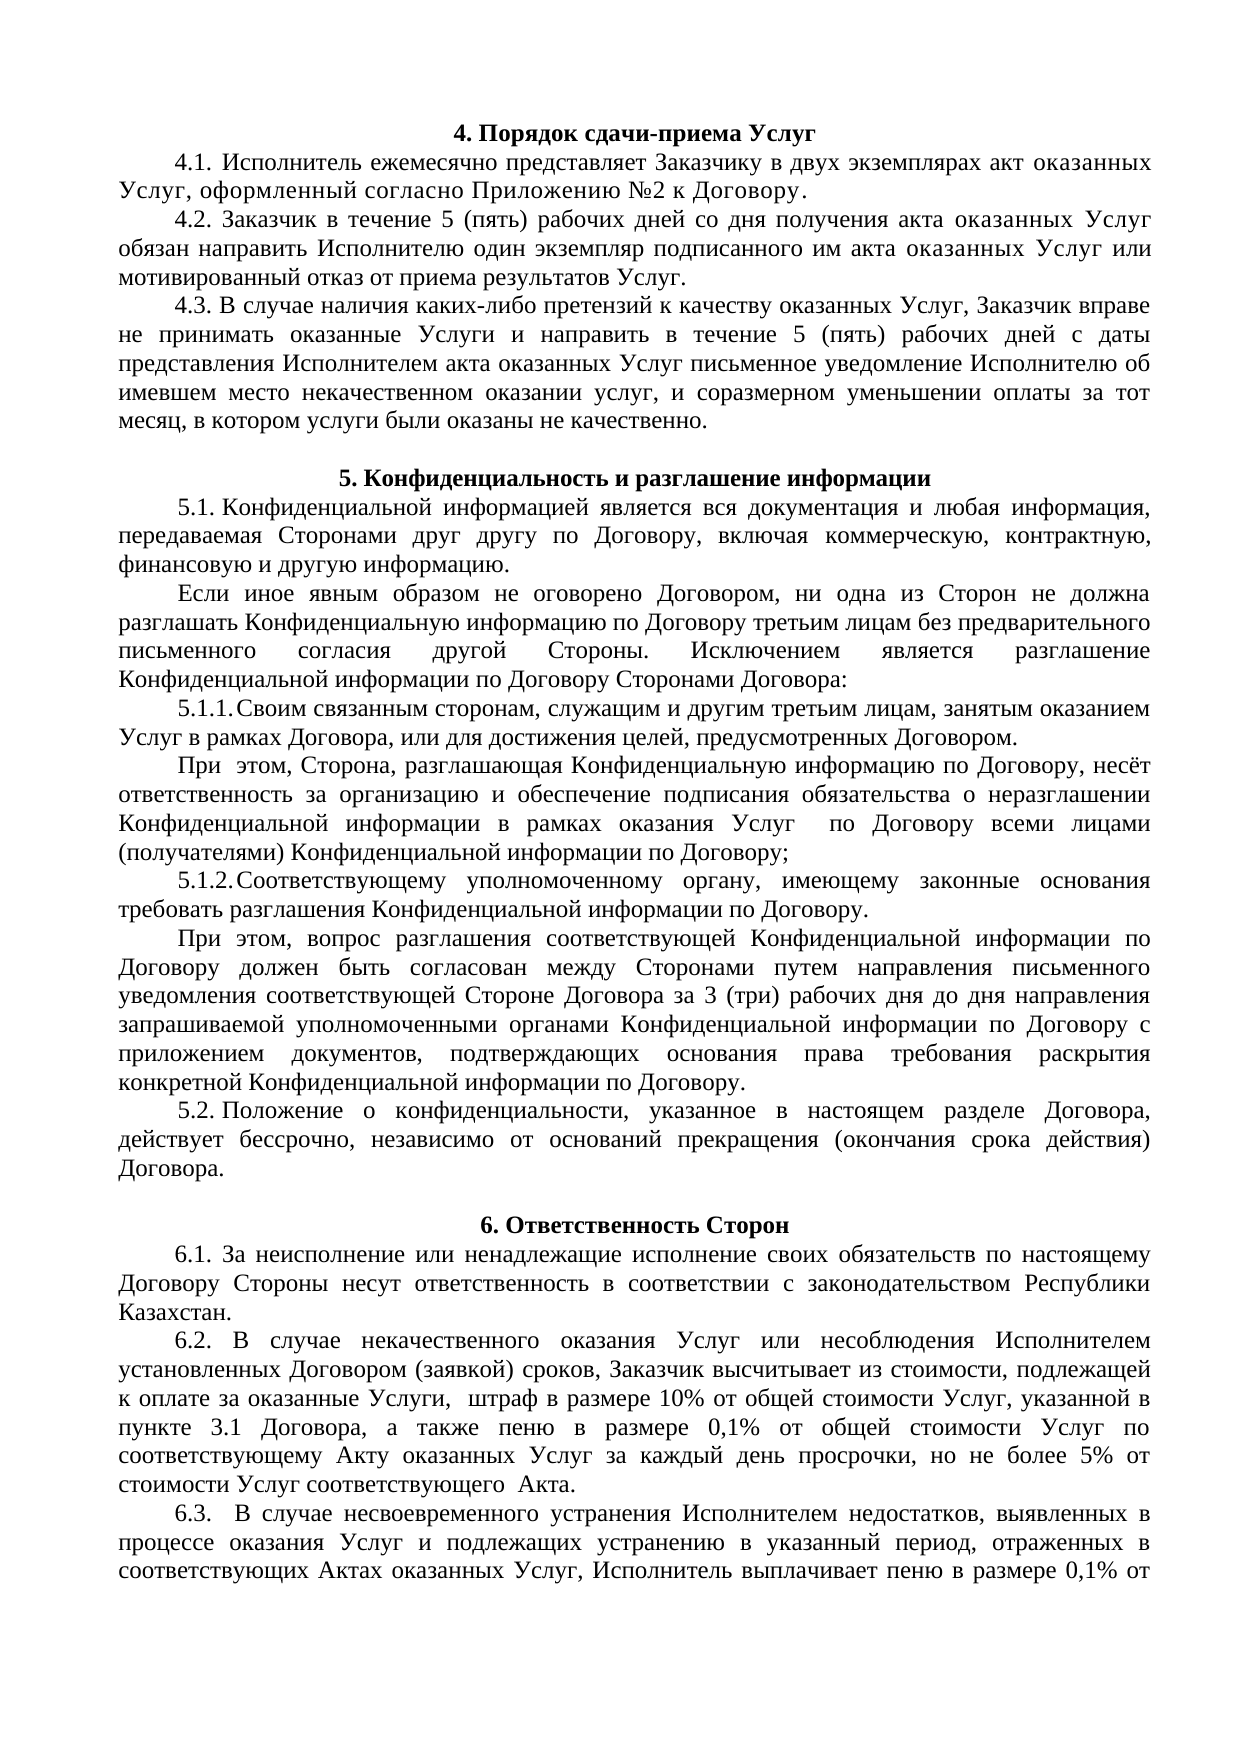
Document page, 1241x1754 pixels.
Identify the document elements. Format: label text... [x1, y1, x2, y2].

text 6.1. За неисполнение или ненадлежащие исполнение своих обязательств по настоящему Договору Стороны несут ответственность в соответствии с законодательством Республики Казахстан. [118, 1239, 1152, 1326]
text При этом, Сторона, разглашающая Конфиденциальную информацию по Договору, несёт ответственность за организацию и обеспечение подписания обязательства о неразглашении Конфиденциальной информации в рамках оказания Услуг по Договору всеми лицами (получателями) Конфиденциальной информации по Договору; [118, 751, 1152, 866]
text 5. Конфиденциальность и разглашение информации [118, 463, 1152, 492]
text 4.1. Исполнитель ежемесячно представляет Заказчику в двух экземплярах акт оказанных Услуг, оформленный согласно Приложению №2 к Договору. [118, 147, 1152, 204]
text 6. Ответственность Сторон [118, 1211, 1152, 1239]
text При этом, вопрос разглашения соответствующей Конфиденциальной информации по Договору должен быть согласован между Сторонами путем направления письменного уведомления соответствующей Стороне Договора за 3 (три) рабочих дня до дня направления запрашиваемой уполномоченными органами Конфиденциальной информации по Договору с приложением документов, подтверждающих основания права требования раскрытия конкретной Конфиденциальной информации по Договору. [118, 923, 1152, 1096]
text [118, 1498, 1152, 1584]
text 5.2. Положение о конфиденциальности, указанное в настоящем разделе Договора, действует бессрочно, независимо от оснований прекращения (окончания срока действия) Договора. [118, 1096, 1152, 1182]
text 4. Порядок сдачи-приема Услуг [118, 118, 1152, 147]
text 5.1.1. Своим связанным сторонам, служащим и другим третьим лицам, занятым оказанием Услуг в рамках Договора, или для достижения целей, предусмотренных Договором. [118, 693, 1152, 751]
text 4.3. В случае наличия каких-либо претензий к качеству оказанных Услуг, Заказчик вправе не принимать оказанные Услуги и направить в течение 5 (пять) рабочих дней с даты представления Исполнителем акта оказанных Услуг письменное уведомление Исполнителю об имевшем место некачественном оказании услуг, и соразмерном уменьшении оплаты за тот месяц, в котором услуги были оказаны не качественно. [118, 291, 1152, 434]
text Если иное явным образом не оговорено Договором, ни одна из Сторон не должна разглашать Конфиденциальную информацию по Договору третьим лицам без предварительного письменного согласия другой Стороны. Исключением является разглашение Конфиденциальной информации по Договору Сторонами Договора: [118, 578, 1152, 693]
text 5.1.2. Соответствующему уполномоченному органу, имеющему законные основания требовать разглашения Конфиденциальной информации по Договору. [118, 866, 1152, 923]
text 4.2. Заказчик в течение 5 (пять) рабочих дней со дня получения акта оказанных Услуг обязан направить Исполнителю один экземпляр подписанного им акта оказанных Услуг или мотивированный отказ от приема результатов Услуг. [118, 204, 1152, 291]
text 6.2. В случае некачественного оказания Услуг или несоблюдения Исполнителем установленных Договором (заявкой) сроков, Заказчик высчитывает из стоимости, подлежащей к оплате за оказанные Услуги, штраф в размере 10% от общей стоимости Услуг, указанной в пункте 3.1 Договора, а также пеню в размере 0,1% от общей стоимости Услуг по соответствующему Акту оказанных Услуг за каждый день просрочки, но не более 5% от стоимости Услуг соответствующего Акта. [118, 1326, 1152, 1498]
text 5.1. Конфиденциальной информацией является вся документация и любая информация, передаваемая Сторонами друг другу по Договору, включая коммерческую, контрактную, финансовую и другую информацию. [118, 492, 1152, 578]
